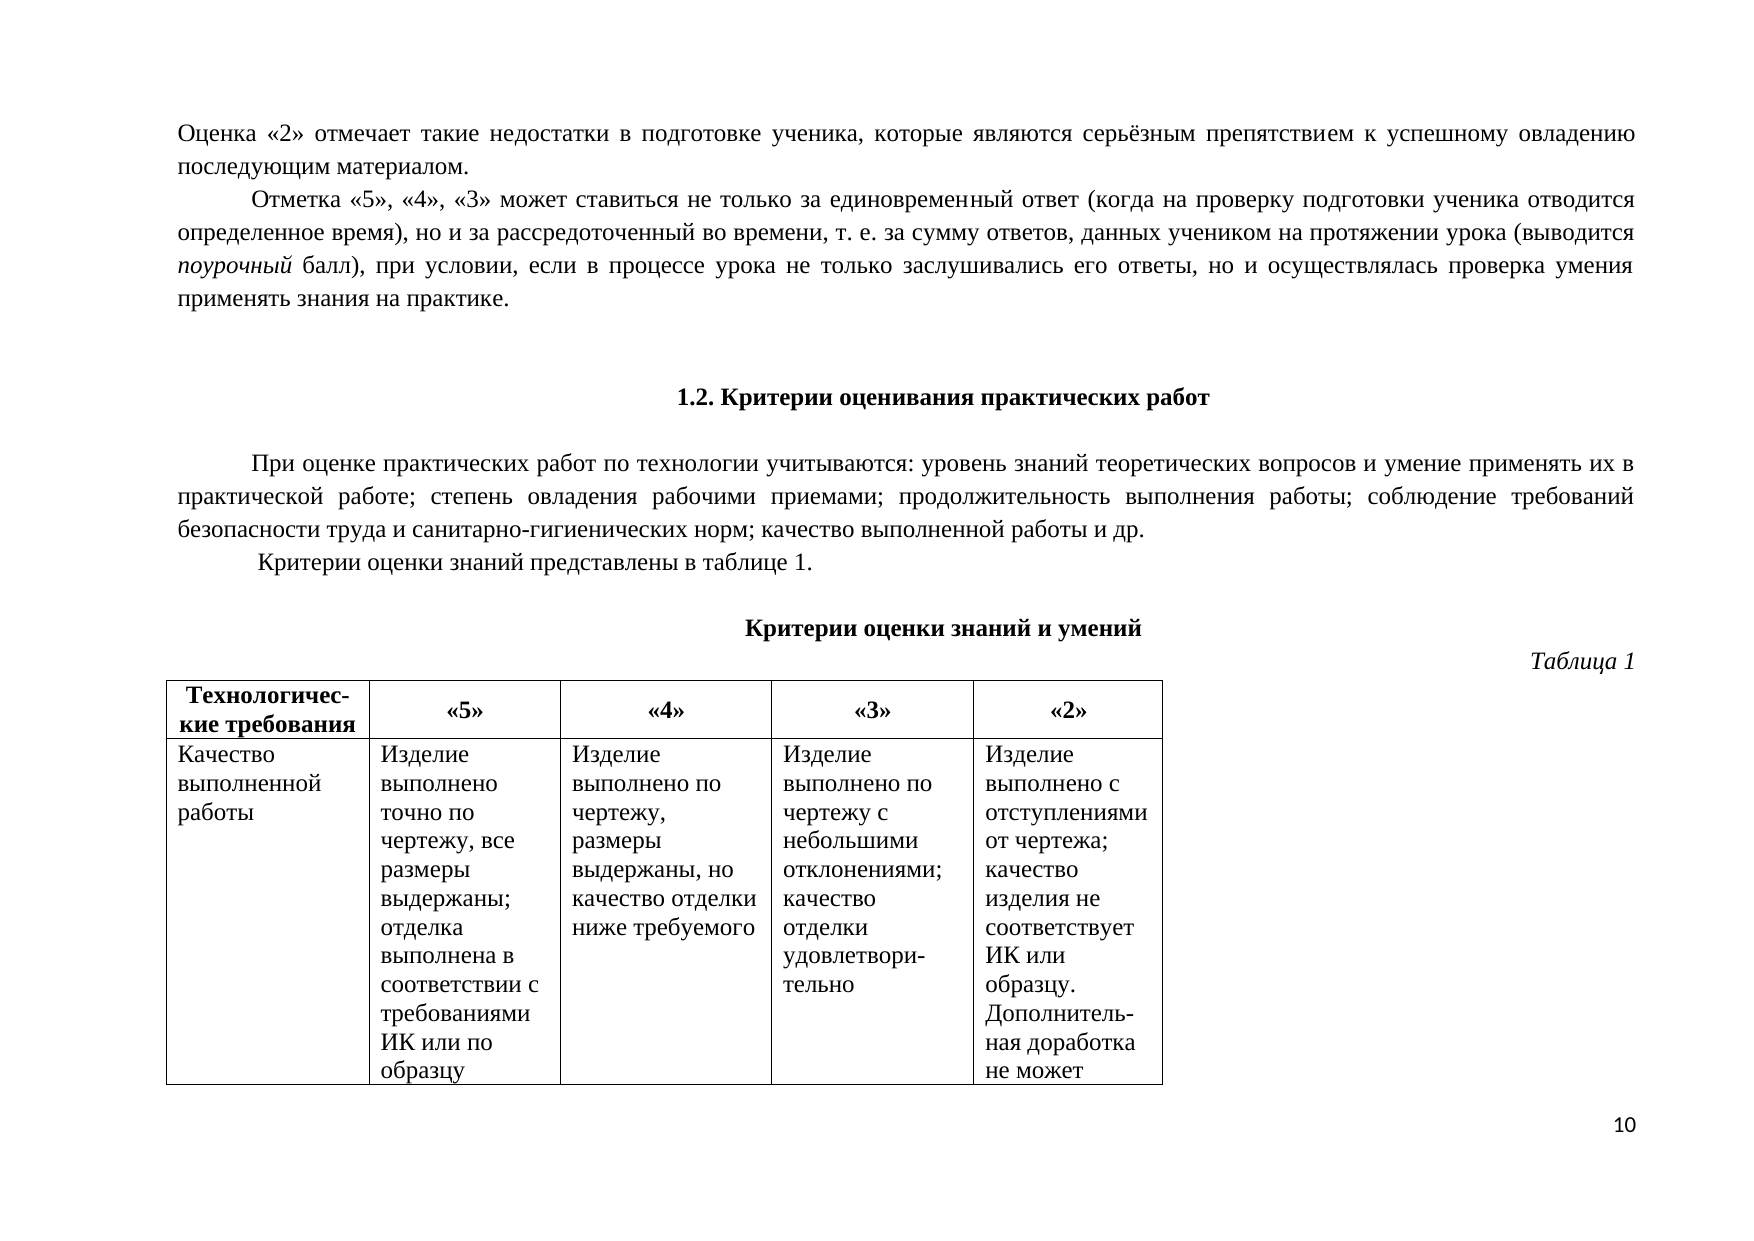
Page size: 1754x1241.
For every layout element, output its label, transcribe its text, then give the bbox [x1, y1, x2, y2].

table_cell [370, 739, 560, 1084]
table_header «5» [370, 681, 560, 738]
table_header Технологичес-кие требования [167, 681, 369, 738]
text Таблица 1 [177, 646, 1636, 675]
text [177, 118, 1636, 180]
table_header «3» [772, 681, 973, 738]
text Критерии оценки знаний представлены в таблице 1. [177, 547, 1636, 576]
table_header «2» [974, 681, 1162, 738]
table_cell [561, 739, 771, 1084]
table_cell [167, 739, 369, 1084]
table_header «4» [561, 681, 771, 738]
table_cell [974, 739, 1162, 1084]
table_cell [772, 739, 973, 1084]
text При оценке практических работ по технологии учитываются: уровень знаний теоретических вопросов и умение применять их в практической работе; степень овладения рабочими приемами; продолжительность выполнения работы; соблюдение требований безопасности труда и санитарно-гигиенических норм; качество выполненной работы и др. [177, 448, 1636, 543]
text Отметка «5», «4», «3» может ставиться не только за единовременный ответ (когда на проверку подготовки ученика отводится определенное время), но и за рассредоточенный во времени, т. е. за сумму ответов, данных учеником на протяжении урока (выводится поурочный балл), при условии, если в процессе урока не только заслушивались его ответы, но и осуществлялась проверка умения применять знания на практике. [177, 184, 1636, 312]
text Критерии оценки знаний и умений [177, 613, 1636, 642]
text 1.2. Критерии оценивания практических работ [177, 382, 1636, 411]
